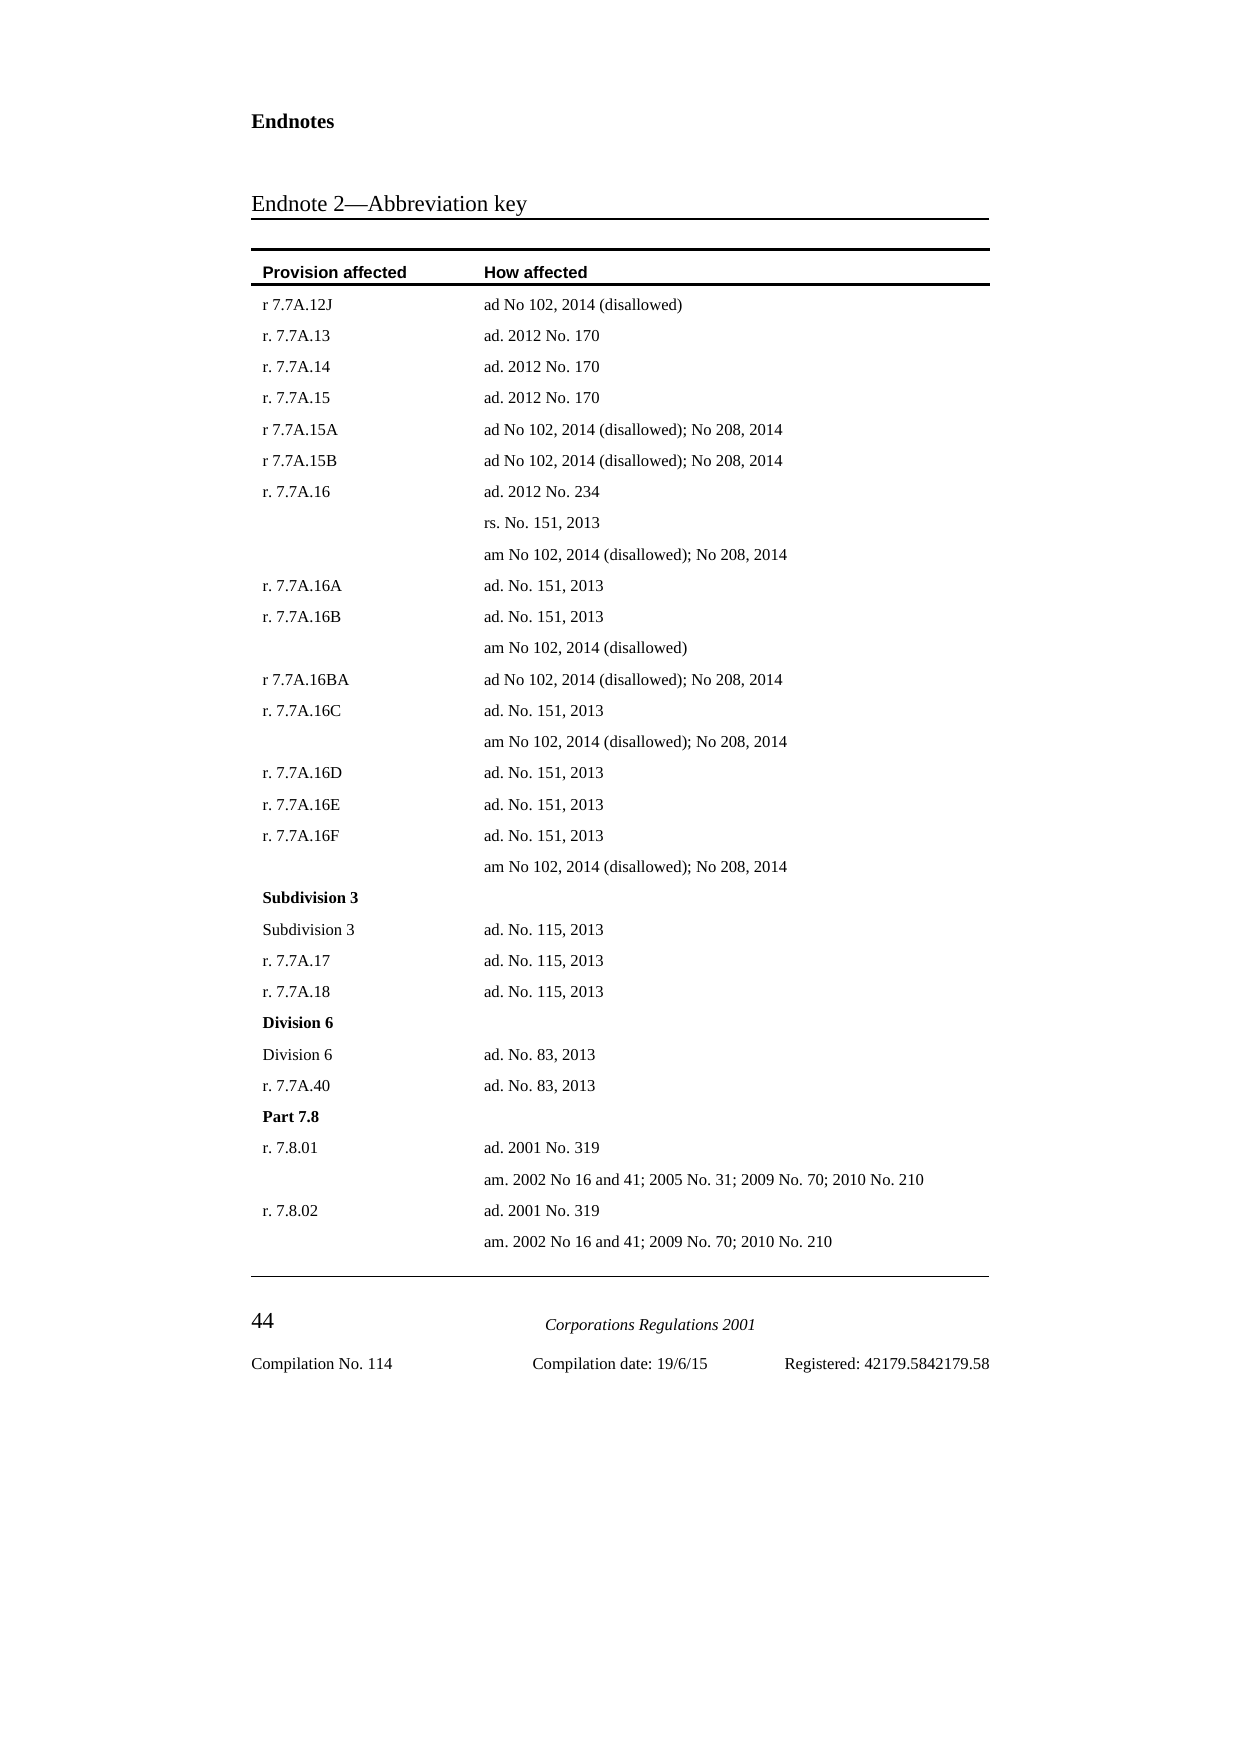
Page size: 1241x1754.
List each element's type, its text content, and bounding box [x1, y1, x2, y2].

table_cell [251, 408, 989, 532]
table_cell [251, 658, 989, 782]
table_header How affected [473, 251, 989, 282]
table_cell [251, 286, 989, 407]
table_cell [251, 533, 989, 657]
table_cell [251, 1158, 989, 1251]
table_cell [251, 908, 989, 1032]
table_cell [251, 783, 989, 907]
table_header Provision affected [251, 251, 473, 282]
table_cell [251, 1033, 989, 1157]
